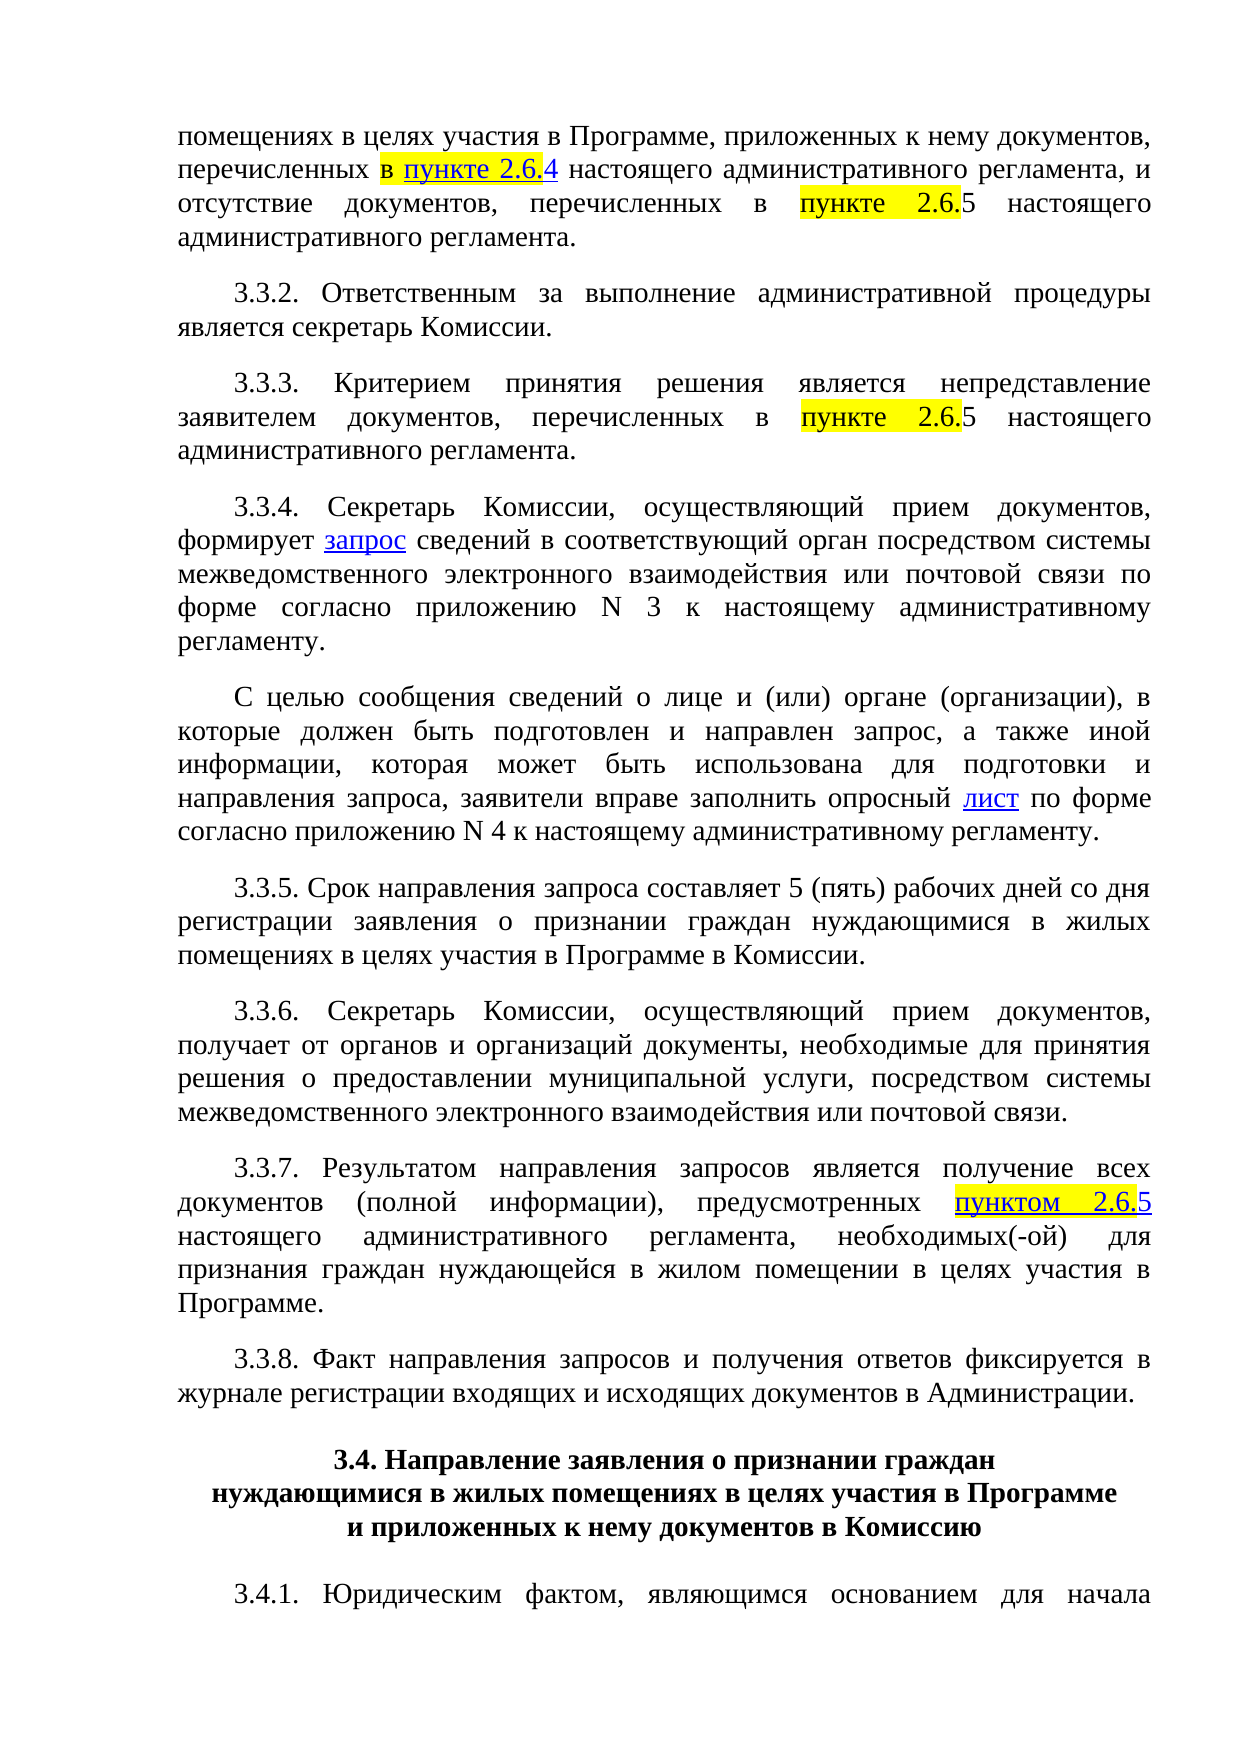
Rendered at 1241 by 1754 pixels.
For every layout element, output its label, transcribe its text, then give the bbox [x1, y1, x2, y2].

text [177, 118, 1152, 252]
title нуждающимися в жилых помещениях в целях участия в Программе [177, 1475, 1152, 1509]
text 3.3.3. Критерием принятия решения является непредставление заявителем документов, перечисленных в пункте 2.6.5 настоящего административного регламента. [177, 365, 1152, 466]
text 3.3.7. Результатом направления запросов является получение всех документов (полной информации), предусмотренных пунктом 2.6.5 настоящего административного регламента, необходимых(-ой) для признания граждан нуждающейся в жилом помещении в целях участия в Программе. [177, 1151, 1152, 1318]
text 3.3.5. Срок направления запроса составляет 5 (пять) рабочих дней со дня регистрации заявления о признании граждан нуждающимися в жилых помещениях в целях участия в Программе в Комиссии. [177, 870, 1152, 971]
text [177, 1576, 1152, 1609]
text 3.3.6. Секретарь Комиссии, осуществляющий прием документов, получает от органов и организаций документы, необходимые для принятия решения о предоставлении муниципальной услуги, посредством системы межведомственного электронного взаимодействия или почтовой связи. [177, 993, 1152, 1128]
title 3.4. Направление заявления о признании граждан [177, 1442, 1152, 1475]
title и приложенных к нему документов в Комиссию [177, 1509, 1152, 1542]
text 3.3.2. Ответственным за выполнение административной процедуры является секретарь Комиссии. [177, 275, 1152, 342]
text 3.3.4. Секретарь Комиссии, осуществляющий прием документов, формирует запрос сведений в соответствующий орган посредством системы межведомственного электронного взаимодействия или почтовой связи по форме согласно приложению N 3 к настоящему административному регламенту. [177, 489, 1152, 656]
text С целью сообщения сведений о лице и (или) органе (организации), в которые должен быть подготовлен и направлен запрос, а также иной информации, которая может быть использована для подготовки и направления запроса, заявители вправе заполнить опросный лист по форме согласно приложению N 4 к настоящему административному регламенту. [177, 679, 1152, 847]
text 3.3.8. Факт направления запросов и получения ответов фиксируется в журнале регистрации входящих и исходящих документов в Администрации. [177, 1341, 1152, 1408]
